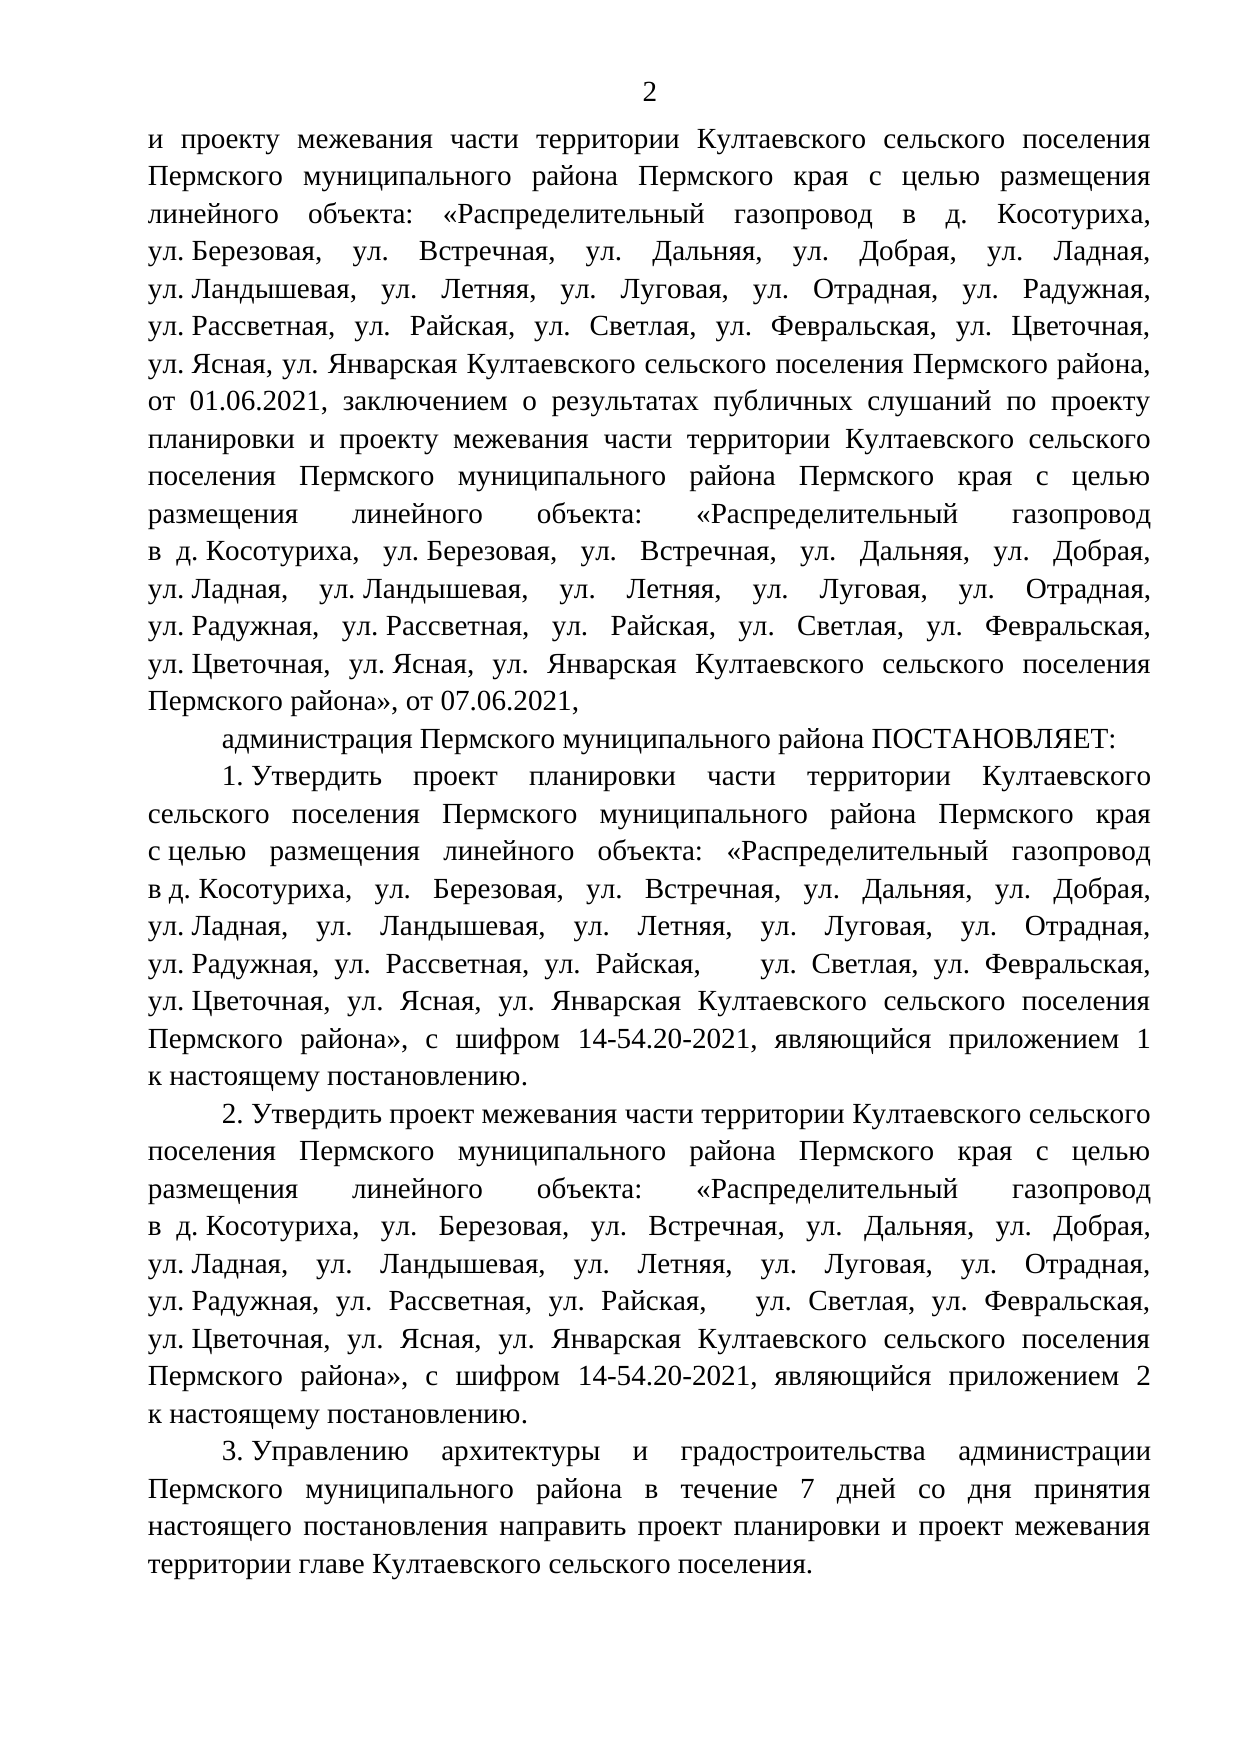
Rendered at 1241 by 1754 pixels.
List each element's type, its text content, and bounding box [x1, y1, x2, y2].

text 2. Утвердить проект межевания части территории Култаевского сельского поселения Пермского муниципального района Пермского края с целью размещения линейного объекта: «Распределительный газопровод в д. Косотуриха, ул. Березовая, ул. Встречная, ул. Дальняя, ул. Добрая, ул. Ладная, ул. Ландышевая, ул. Летняя, ул. Луговая, ул. Отрадная, ул. Радужная, ул. Рассветная, ул. Райская, ул. Светлая, ул. Февральская, ул. Цветочная, ул. Ясная, ул. Январская Култаевского сельского поселения Пермского района», с шифром 14-54.20-2021, являющийся приложением 2 к настоящему постановлению. [148, 1093, 1152, 1431]
text 1. Утвердить проект планировки части территории Култаевского сельского поселения Пермского муниципального района Пермского края с целью размещения линейного объекта: «Распределительный газопровод в д. Косотуриха, ул. Березовая, ул. Встречная, ул. Дальняя, ул. Добрая, ул. Ладная, ул. Ландышевая, ул. Летняя, ул. Луговая, ул. Отрадная, ул. Радужная, ул. Рассветная, ул. Райская, ул. Светлая, ул. Февральская, ул. Цветочная, ул. Ясная, ул. Январская Култаевского сельского поселения Пермского района», с шифром 14-54.20-2021, являющийся приложением 1 к настоящему постановлению. [148, 756, 1152, 1093]
text 3. Управлению архитектуры и градостроительства администрации Пермского муниципального района в течение 7 дней со дня принятия настоящего постановления направить проект планировки и проект межевания территории главе Култаевского сельского поселения. [148, 1431, 1152, 1581]
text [148, 118, 1152, 718]
text администрация Пермского муниципального района ПОСТАНОВЛЯЕТ: [148, 718, 1152, 756]
